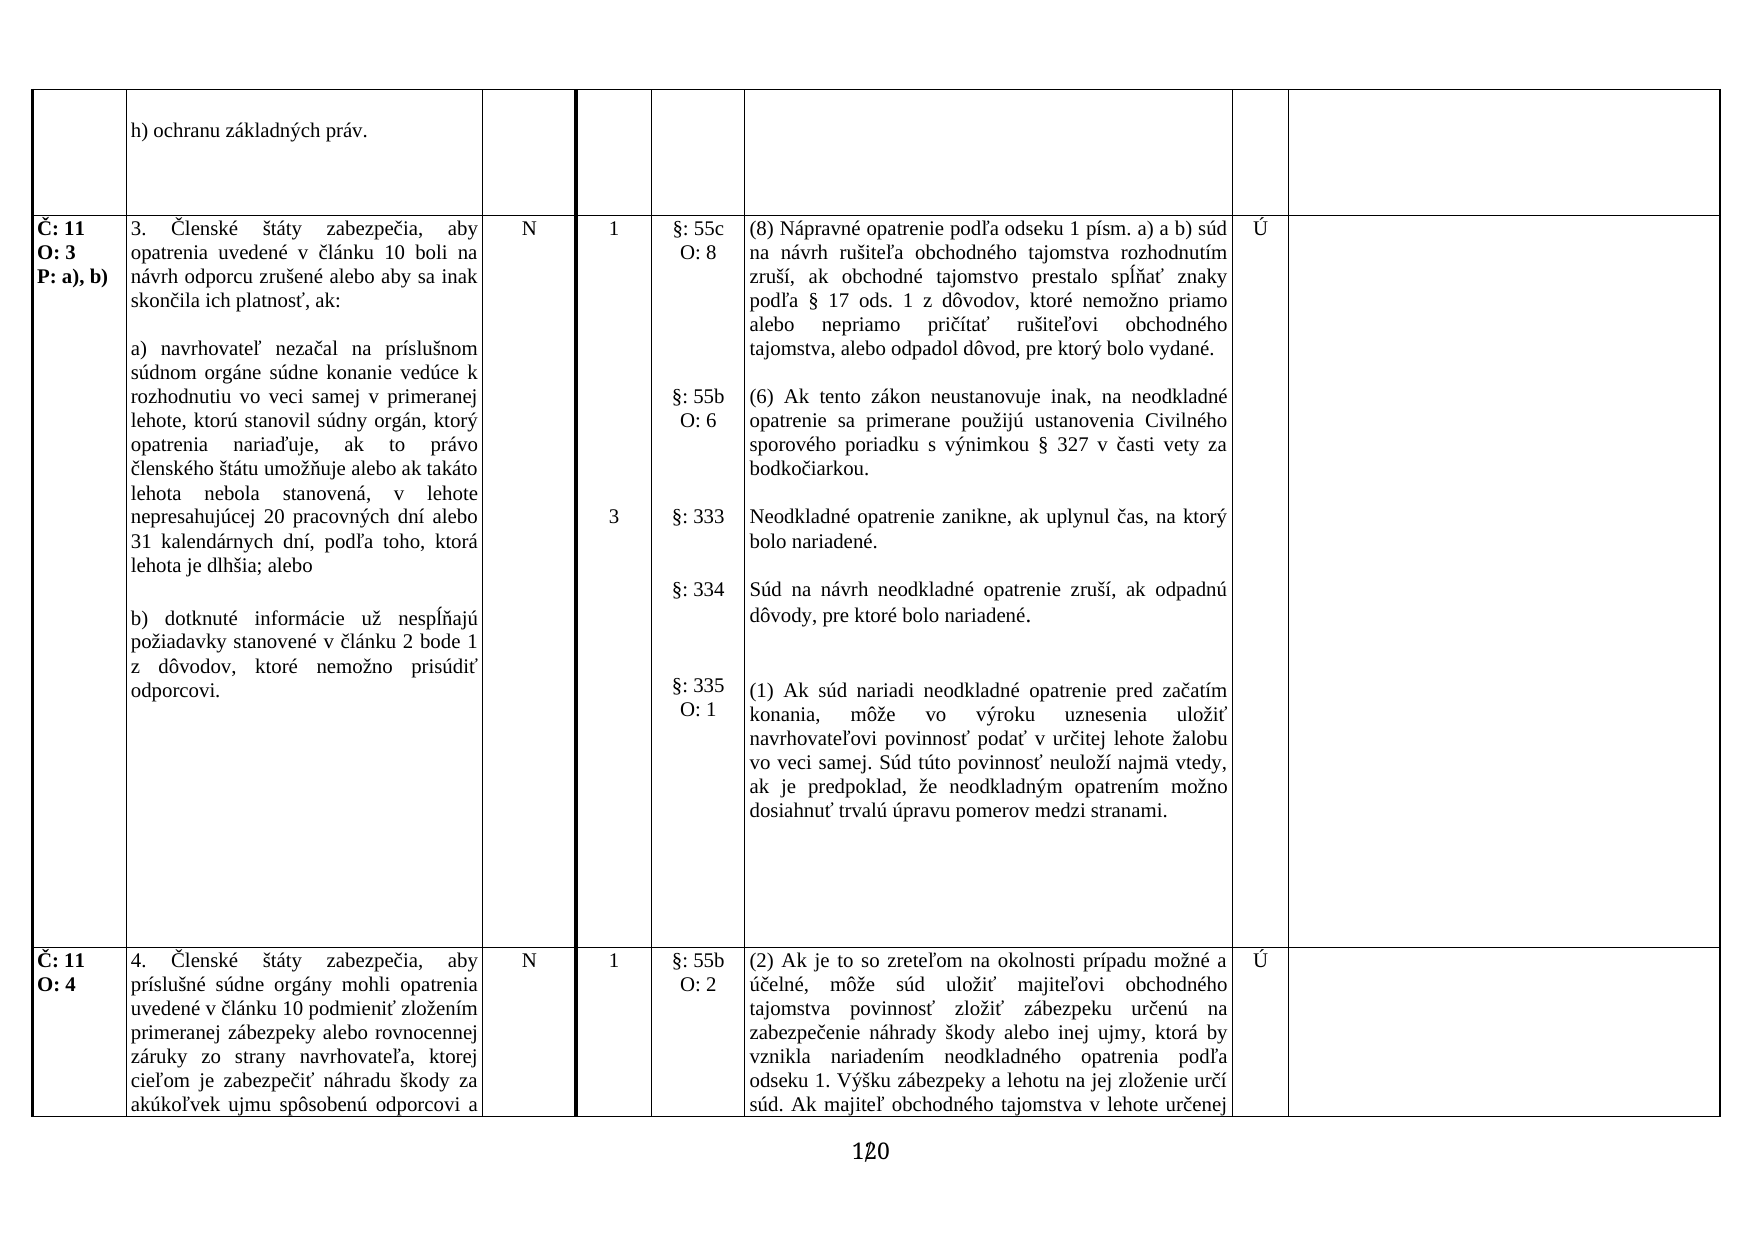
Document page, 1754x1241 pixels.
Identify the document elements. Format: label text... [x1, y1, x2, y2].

table_cell [1289, 216, 1719, 947]
table_cell Ú [1233, 90, 1288, 215]
table_cell (8) Nápravné opatrenie podľa odseku 1 písm. a) a b) súd na návrh rušiteľa obchodného tajomstva rozhodnutím zruší, ak obchodné tajomstvo prestalo spĺňať znaky podľa § 17 ods. 1 z dôvodov, ktoré nemožno priamo alebo nepriamo pričítať rušiteľovi obchodného tajomstva, alebo odpadol dôvod, pre ktorý bolo vydané. (6) Ak tento zákon neustanovuje inak, na neodkladné opatrenie sa primerane použijú ustanovenia Civilného sporového poriadku s výnimkou § 327 v časti vety za bodkočiarkou. Neodkladné opatrenie zanikne, ak uplynul čas, na ktorý bolo nariadené. Súd na návrh neodkladné opatrenie zruší, ak odpadnú dôvody, pre ktoré bolo nariadené. (1) Ak súd nariadi neodkladné opatrenie pred začatím konania, môže vo výroku uznesenia uložiť navrhovateľovi povinnosť podať v určitej lehote žalobu vo veci samej. Súd túto povinnosť neuloží najmä vtedy, ak je predpoklad, že neodkladným opatrením možno dosiahnuť trvalú úpravu pomerov medzi stranami. [745, 216, 1232, 947]
table_cell 1 [578, 948, 651, 1116]
table_cell N [483, 216, 574, 947]
table_cell Ú [1233, 948, 1288, 1116]
table_cell [1289, 948, 1719, 1116]
table_cell §: 55b O: 2 [652, 948, 744, 1116]
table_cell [745, 948, 1232, 1116]
table_cell N [483, 90, 574, 215]
table_cell §: 55c O: 8 §: 55b O: 6 §: 333 §: 334 §: 335 O: 1 [652, 216, 744, 947]
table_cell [127, 948, 482, 1116]
table_cell 1 [578, 90, 651, 215]
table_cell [652, 90, 744, 215]
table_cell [745, 90, 1232, 215]
table_cell [1289, 90, 1719, 215]
table_cell 3. Členské štáty zabezpečia, aby opatrenia uvedené v článku 10 boli na návrh odporcu zrušené alebo aby sa inak skončila ich platnosť, ak: a) navrhovateľ nezačal na príslušnom súdnom orgáne súdne konanie vedúce k rozhodnutiu vo veci samej v primeranej lehote, ktorú stanovil súdny orgán, ktorý opatrenia nariaďuje, ak to právo členského štátu umožňuje alebo ak takáto lehota nebola stanovená, v lehote nepresahujúcej 20 pracovných dní alebo 31 kalendárnych dní, podľa toho, ktorá lehota je dlhšia; alebo b) dotknuté informácie už nespĺňajú požiadavky stanovené v článku 2 bode 1 z dôvodov, ktoré nemožno prisúdiť odporcovi. [127, 216, 482, 947]
table_cell Č: 11 O: 3 P: a), b) [34, 216, 126, 947]
table_cell Ú [1233, 216, 1288, 947]
table_cell N [483, 948, 574, 1116]
table_cell 1 3 [578, 216, 651, 947]
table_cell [34, 90, 126, 215]
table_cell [127, 90, 482, 215]
table_cell Č: 11 O: 4 [34, 948, 126, 1116]
